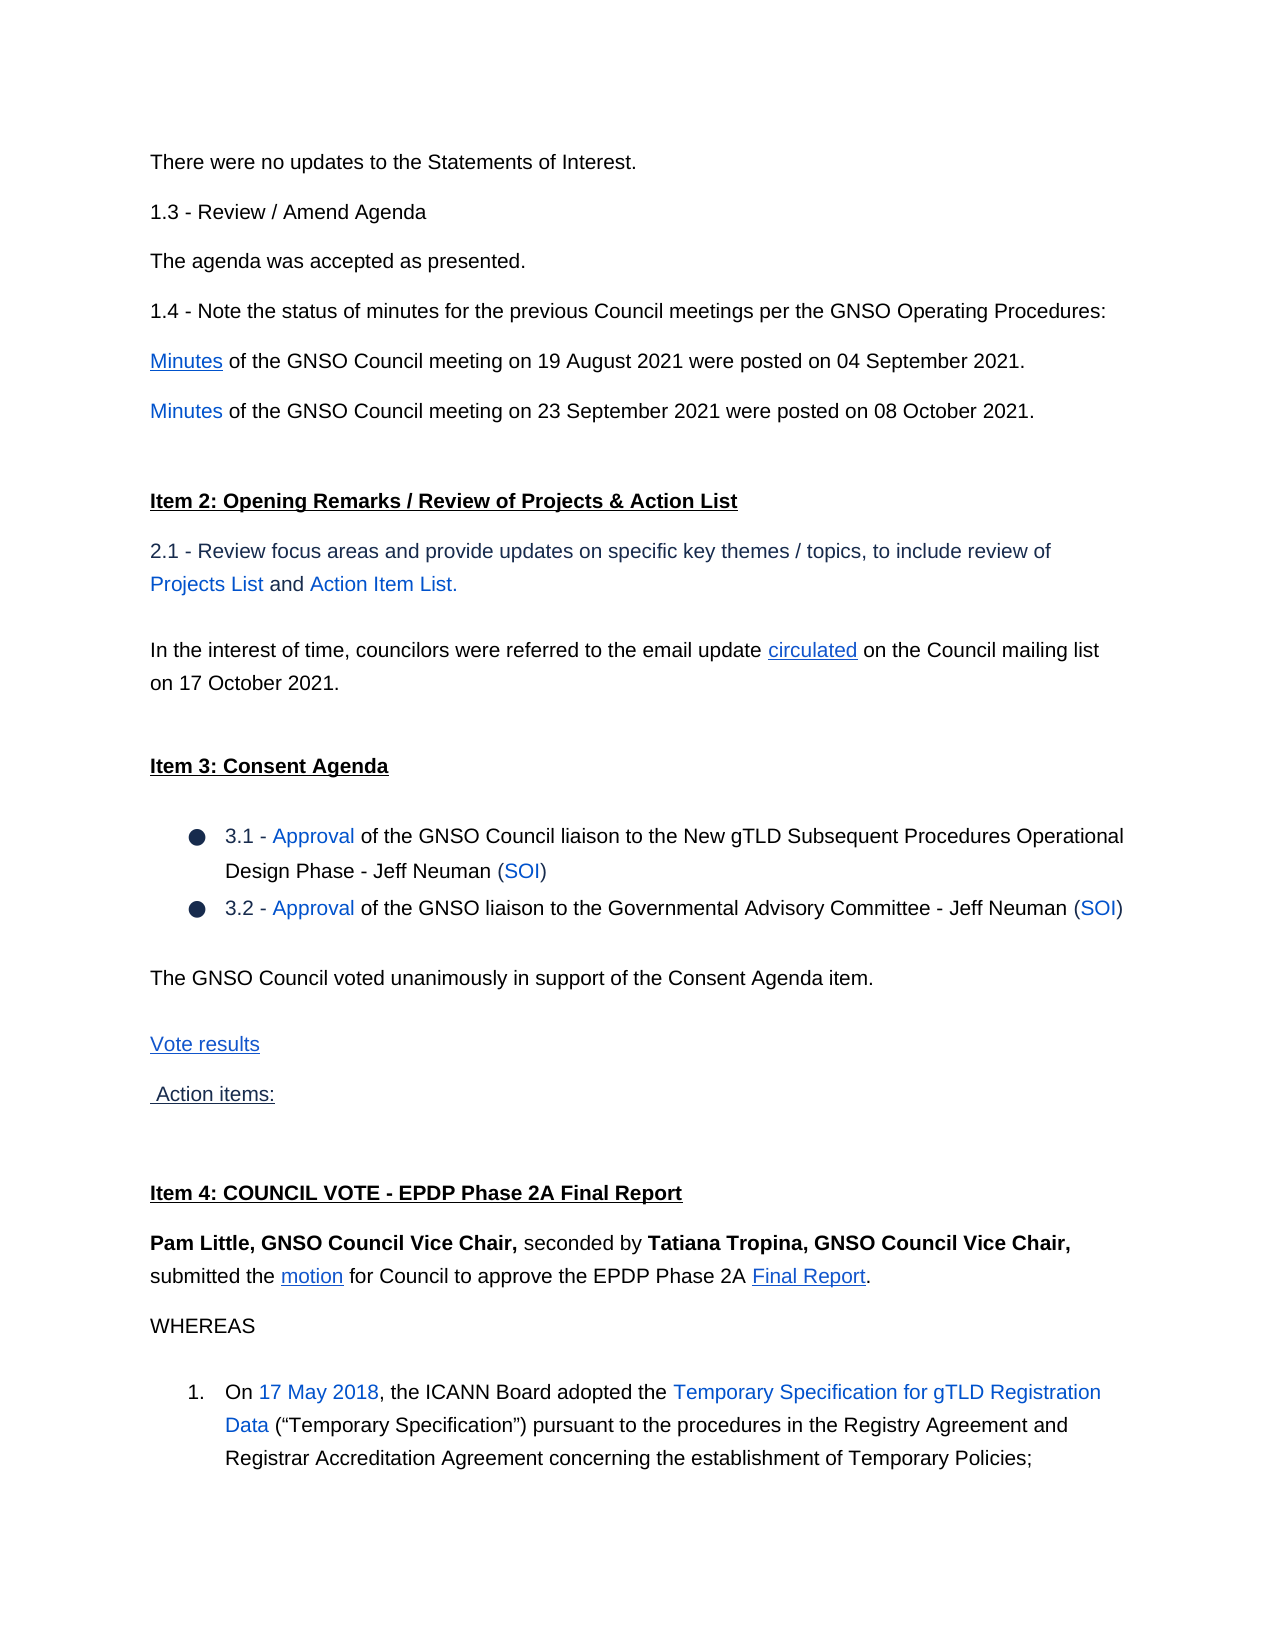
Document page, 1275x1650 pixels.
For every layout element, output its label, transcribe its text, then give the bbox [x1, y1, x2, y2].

text ​​Item 2: Opening Remarks / Review of Projects & Action List [150, 489, 1125, 513]
text Item 3: Consent Agenda [150, 754, 1125, 778]
text The agenda was accepted as presented. [150, 249, 1125, 273]
text WHEREAS [150, 1313, 1125, 1337]
list 3.1 - Approval of the GNSO Council liaison to the New gTLD Subsequent Procedures Operational Design Phase - Jeff Neuman (SOI) [187, 820, 1125, 883]
text In the interest of time, councilors were referred to the email update circulated on the Council mailing list on 17 October 2021. [150, 638, 1125, 695]
text 1.4 - Note the status of minutes for the previous Council meetings per the GNSO Operating Procedures: [150, 299, 1125, 323]
text The GNSO Council voted unanimously in support of the Consent Agenda item. [150, 966, 1125, 990]
list On 17 May 2018, the ICANN Board adopted the Temporary Specification for gTLD Registration Data (“Temporary Specification”) pursuant to the procedures in the Registry Agreement and Registrar Accreditation Agreement concerning the establishment of Temporary Policies; [187, 1380, 1125, 1470]
text Pam Little, GNSO Council Vice Chair, seconded by Tatiana Tropina, GNSO Council Vice Chair, submitted the motion for Council to approve the EPDP Phase 2A Final Report. [150, 1231, 1125, 1288]
text There were no updates to the Statements of Interest. [150, 150, 1125, 174]
text Minutes of the GNSO Council meeting on 19 August 2021 were posted on 04 September 2021. [150, 349, 1125, 373]
text 1.3 - Review / Amend Agenda [150, 200, 1125, 224]
text Vote results [150, 1032, 1125, 1056]
text Minutes of the GNSO Council meeting on 23 September 2021 were posted on 08 October 2021. [150, 398, 1125, 422]
text 2.1 - Review focus areas and provide updates on specific key themes / topics, to include review of Projects List and Action Item List. [150, 539, 1125, 596]
text Action items: [150, 1082, 1125, 1106]
text Item 4: COUNCIL VOTE - EPDP Phase 2A Final Report [150, 1181, 1125, 1205]
list 3.2 - Approval of the GNSO liaison to the Governmental Advisory Committee - Jeff Neuman (SOI) [187, 892, 1125, 922]
